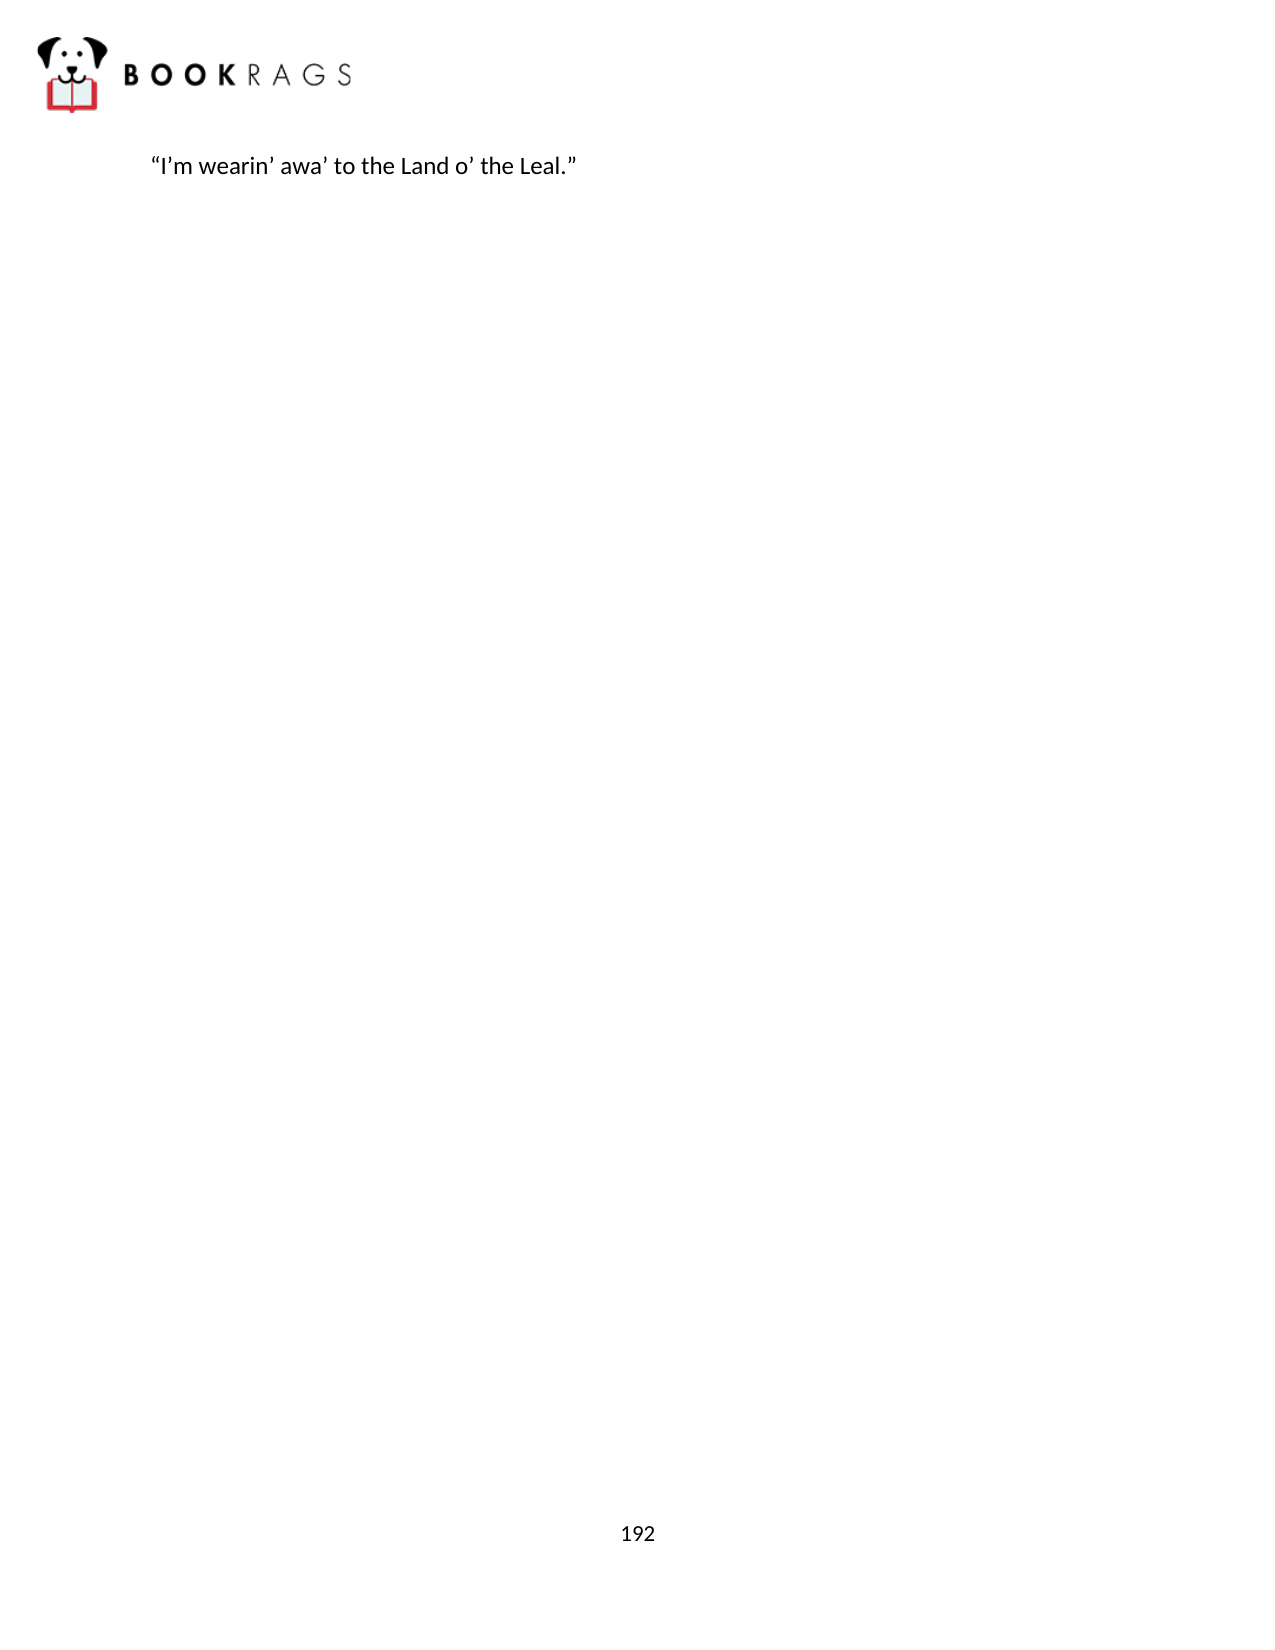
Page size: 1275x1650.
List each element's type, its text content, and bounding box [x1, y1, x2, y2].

text “I’m wearin’ awa’ to the Land o’ the Leal.” [150, 150, 1125, 181]
picture [37, 37, 351, 113]
